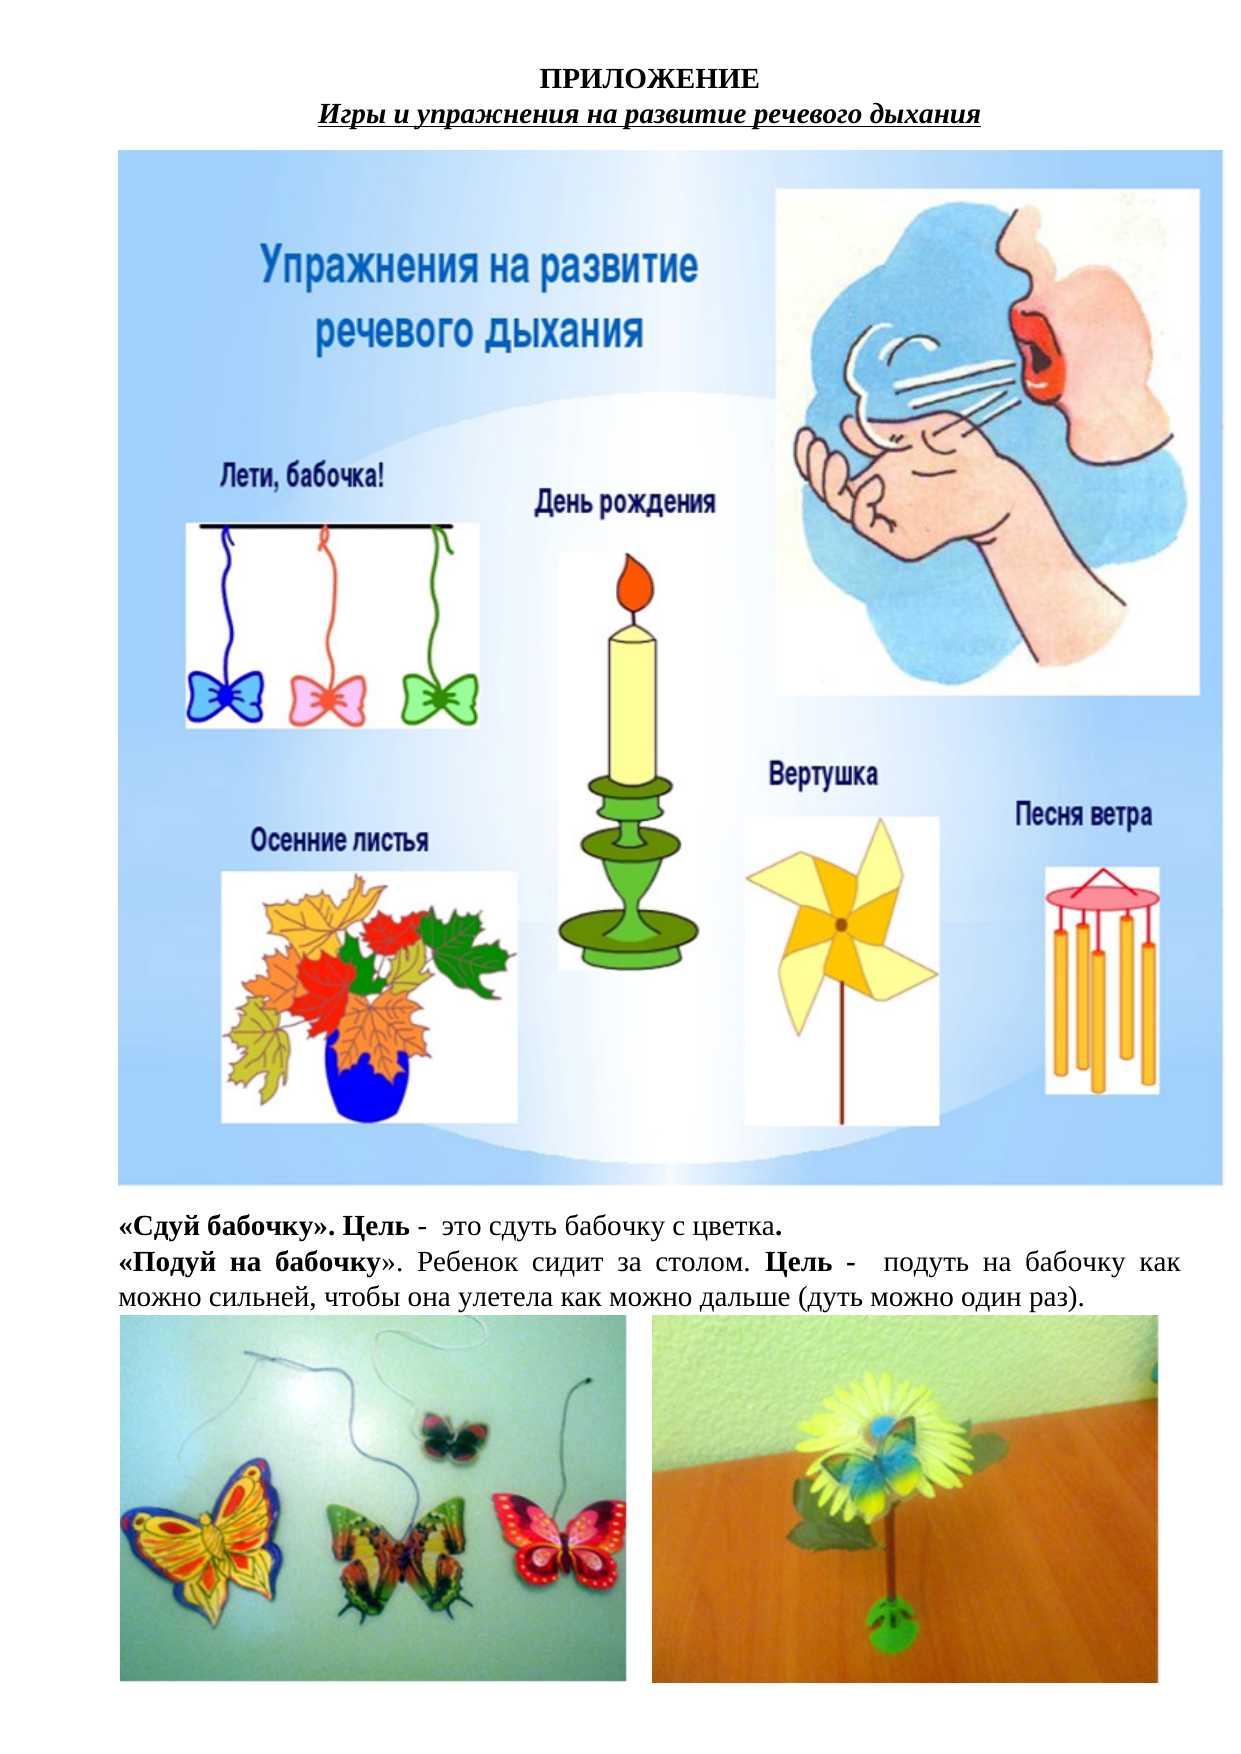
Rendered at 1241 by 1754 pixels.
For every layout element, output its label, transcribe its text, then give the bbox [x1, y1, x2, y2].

text «Подуй на бабочку». Ребенок сидит за столом. Цель - подуть на бабочку как можно сильней, чтобы она улетела как можно дальше (дуть можно один раз). [118, 1242, 1181, 1313]
table_header [650, 1313, 1183, 1686]
text «Сдуй бабочку». Цель - это сдуть бабочку с цветка. [118, 1208, 1181, 1242]
text ПРИЛОЖЕНИЕ Игры и упражнения на развитие речевого дыхания [118, 59, 1181, 130]
picture [119, 1315, 628, 1683]
picture [652, 1315, 1160, 1683]
picture [118, 150, 1226, 1188]
table_header [118, 1313, 650, 1686]
